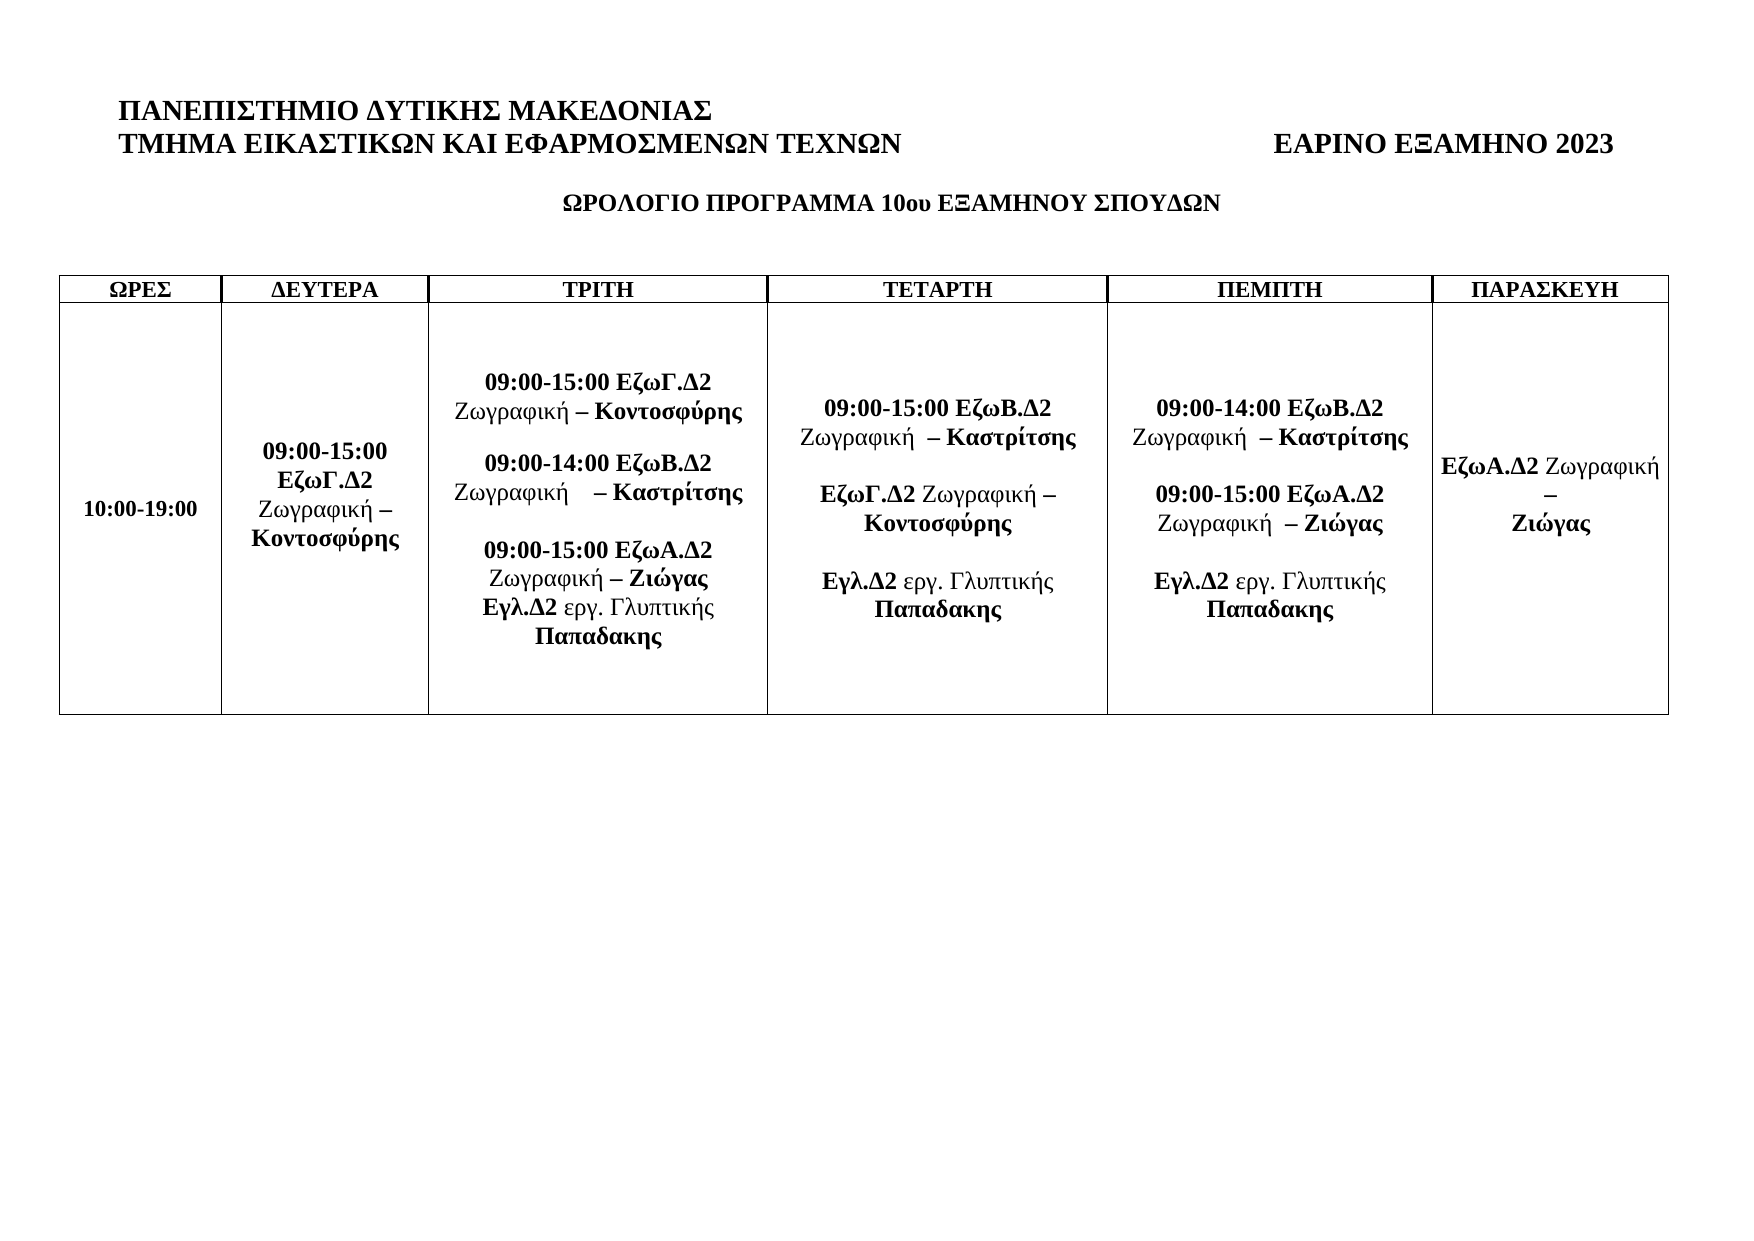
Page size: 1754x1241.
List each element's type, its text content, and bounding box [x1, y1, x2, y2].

table_cell 09:00-15:00 ΕζωΒ.Δ2 Ζωγραφική – Καστρίτσης ΕζωΓ.Δ2 Ζωγραφική – Κοντοσφύρης Εγλ.Δ2 εργ. Γλυπτικής Παπαδακης [768, 303, 1107, 713]
table_header ΩΡΕΣ [60, 276, 220, 302]
table_header ΠΕΜΠΤΗ [1109, 276, 1431, 302]
table_header ΤΡΙΤΗ [430, 276, 766, 302]
subtitle ΩΡΟΛΟΓΙΟ ΠΡΟΓΡΑΜΜΑ 10ου ΕΞΑΜΗΝΟΥ ΣΠΟΥΔΩΝ [118, 188, 1665, 217]
table_cell 09:00-14:00 ΕζωΒ.Δ2 Ζωγραφική – Καστρίτσης 09:00-15:00 ΕζωΑ.Δ2 Ζωγραφική – Ζιώγας Εγλ.Δ2 εργ. Γλυπτικής Παπαδακης [1108, 303, 1432, 713]
subtitle ΠΑΝΕΠΙΣΤΗΜΙΟ ΔΥΤΙΚΗΣ ΜΑΚΕΔΟΝΙΑΣ [118, 93, 1665, 126]
table_header ΤΕΤΑΡΤΗ [769, 276, 1106, 302]
text ΤΜΗΜΑ ΕΙΚΑΣΤΙΚΩΝ ΚΑΙ ΕΦΑΡΜΟΣΜΕΝΩΝ ΤΕΧΝΩΝ ΕΑΡΙΝΟ ΕΞΑΜΗΝΟ 2023 [118, 126, 1665, 160]
table_header ΔΕΥΤΕΡΑ [223, 276, 427, 302]
table_cell 10:00-19:00 [60, 303, 221, 713]
table_cell 09:00-15:00 ΕζωΓ.Δ2 Ζωγραφική – Κοντοσφύρης [222, 303, 428, 713]
table_cell 09:00-15:00 ΕζωΓ.Δ2 Ζωγραφική – Κοντοσφύρης 09:00-14:00 ΕζωΒ.Δ2 Ζωγραφική – Καστρίτσης 09:00-15:00 ΕζωΑ.Δ2 Ζωγραφική – Ζιώγας Εγλ.Δ2 εργ. Γλυπτικής Παπαδακης [429, 303, 767, 713]
table_cell ΕζωΑ.Δ2 Ζωγραφική – Ζιώγας [1433, 303, 1668, 713]
table_header ΠΑΡΑΣΚΕΥΗ [1434, 276, 1668, 302]
